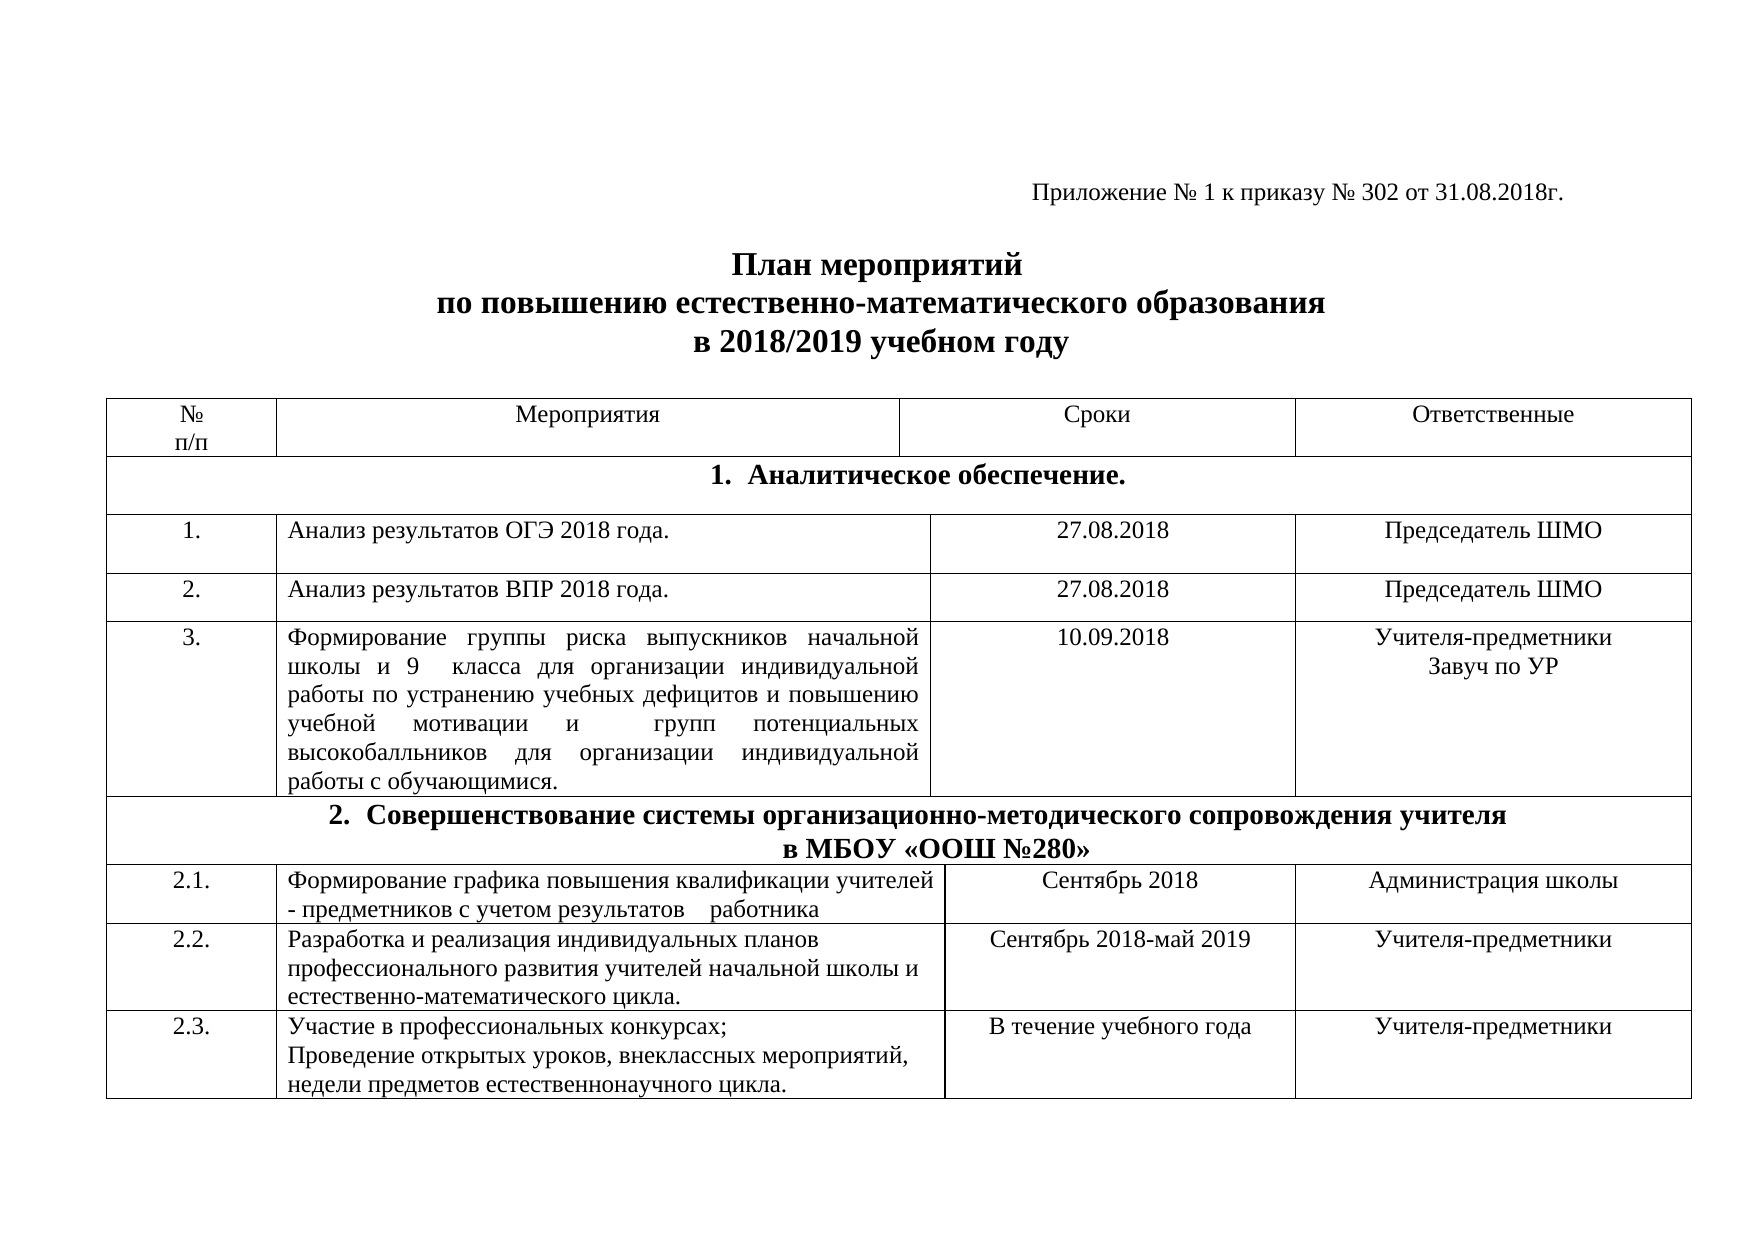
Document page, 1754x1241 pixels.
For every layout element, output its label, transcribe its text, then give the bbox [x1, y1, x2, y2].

text в 2018/2019 учебном году [118, 321, 1636, 359]
text Приложение № 1 к приказу № 302 от 31.08.2018г. [118, 177, 1636, 206]
table_cell Учителя-предметники [1296, 924, 1691, 1010]
table_cell 27.08.2018 [931, 515, 1295, 573]
text План мероприятий [118, 244, 1636, 283]
table_cell Формирование графика повышения квалификации учителей - предметников с учетом результатов работника [277, 865, 944, 923]
table_header Сроки [900, 399, 1295, 456]
table_header № п/п [107, 399, 276, 456]
text по повышению естественно-математического образования [118, 283, 1636, 321]
table_cell Участие в профессиональных конкурсах; Проведение открытых уроков, внеклассных мероприятий, недели предметов естественнонаучного цикла. [277, 1011, 944, 1098]
table_cell Учителя-предметники Завуч по УР [1296, 622, 1691, 796]
table_cell Председатель ШМО [1296, 574, 1691, 621]
table_cell 2.1. [107, 865, 276, 923]
table_cell Формирование группы риска выпускников начальной школы и 9 класса для организации индивидуальной работы по устранению учебных дефицитов и повышению учебной мотивации и групп потенциальных высокобалльников для организации индивидуальной работы с обучающимися. [277, 622, 930, 796]
table_cell Сентябрь 2018 [946, 865, 1295, 923]
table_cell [946, 1011, 1295, 1098]
table_cell Разработка и реализация индивидуальных планов профессионального развития учителей начальной школы и естественно-математического цикла. [277, 924, 944, 1010]
table_cell 2. [107, 574, 276, 621]
table_cell Учителя-предметники [1296, 1011, 1691, 1098]
table_cell Совершенствование системы организационно-методического сопровождения учителя в МБОУ «ООШ №280» [107, 797, 1691, 864]
table_cell Сентябрь 2018-май 2019 [946, 924, 1295, 1010]
table_cell 1. [107, 515, 276, 573]
table_cell 10.09.2018 [931, 622, 1295, 796]
table_cell Аналитическое обеспечение. [107, 457, 1691, 514]
table_cell 2.3. [107, 1011, 276, 1098]
table_cell Анализ результатов ОГЭ 2018 года. [277, 515, 930, 573]
table_cell 3. [107, 622, 276, 796]
table_header Ответственные [1296, 399, 1691, 456]
table_cell 2.2. [107, 924, 276, 1010]
table_cell Анализ результатов ВПР 2018 года. [277, 574, 930, 621]
table_cell Администрация школы [1296, 865, 1691, 923]
table_header Мероприятия [277, 399, 899, 456]
table_cell Председатель ШМО [1296, 515, 1691, 573]
table_cell 27.08.2018 [931, 574, 1295, 621]
